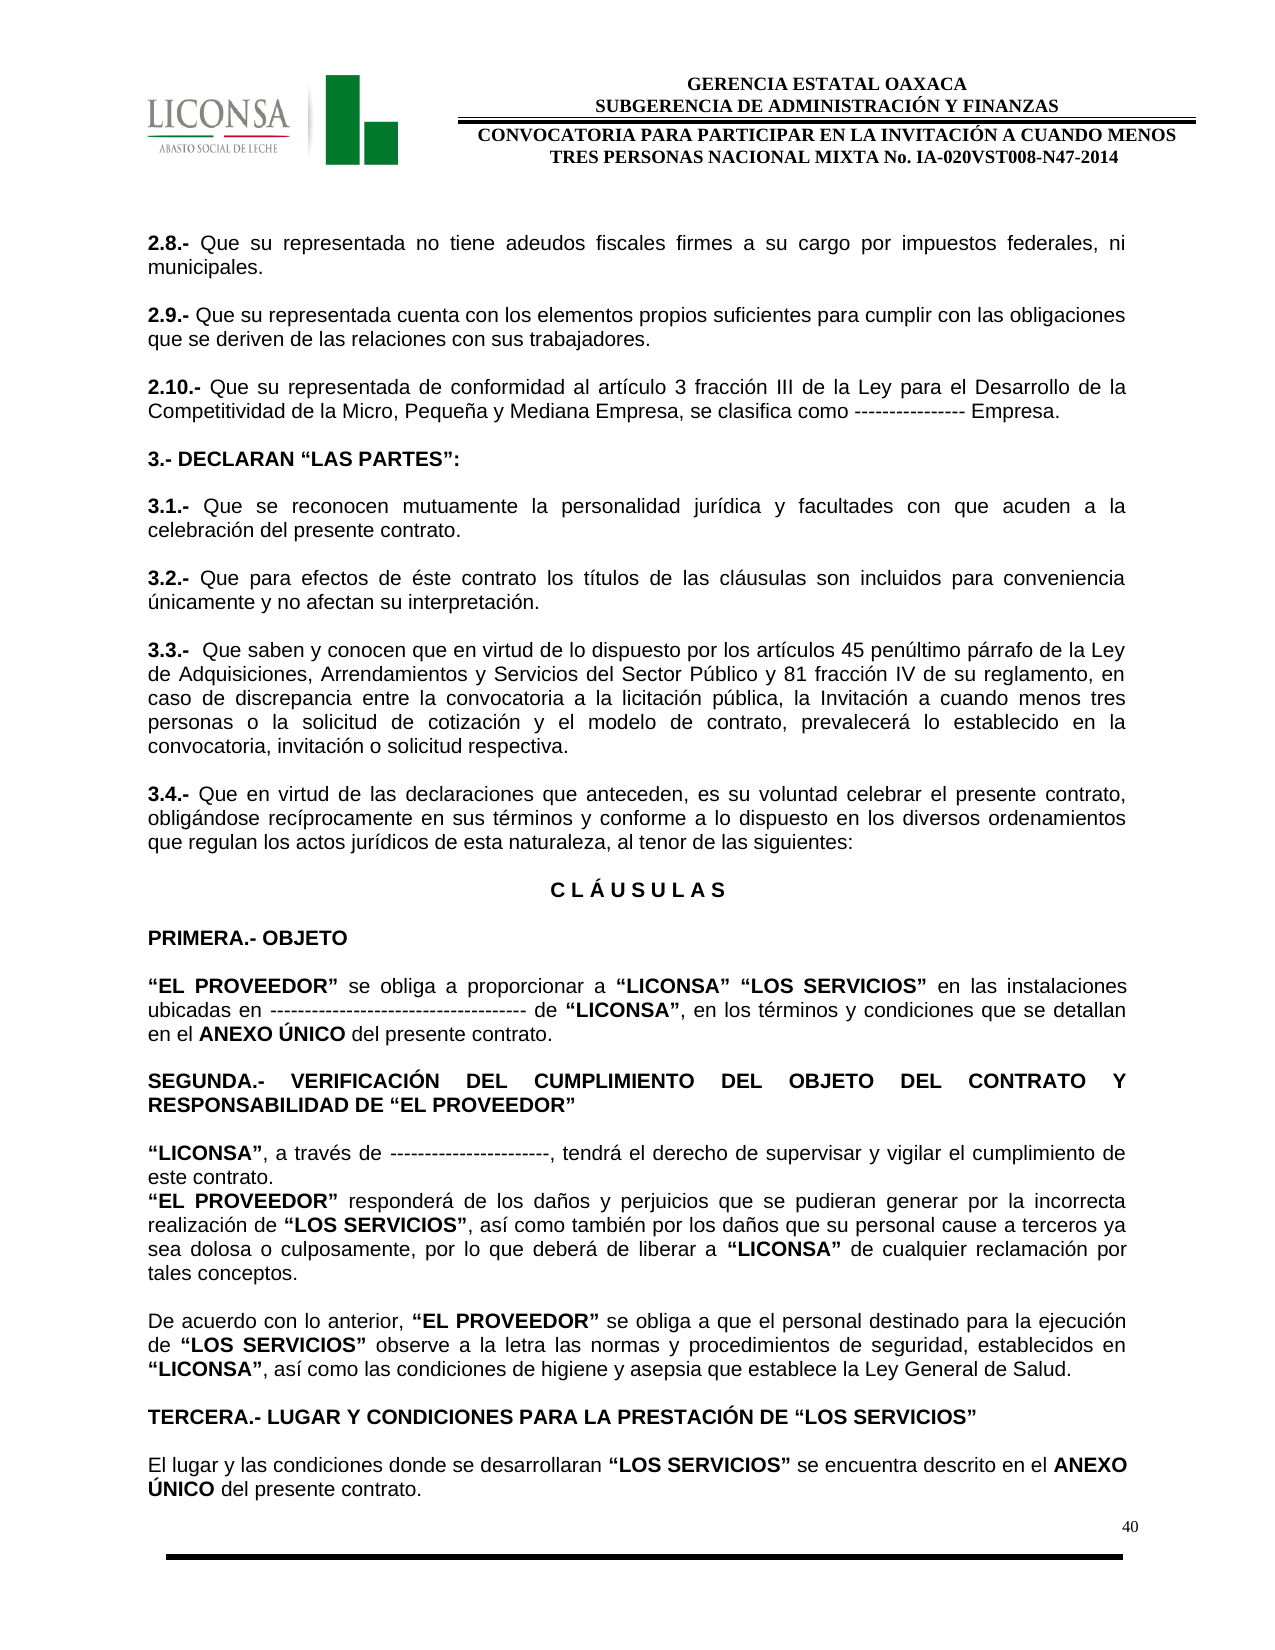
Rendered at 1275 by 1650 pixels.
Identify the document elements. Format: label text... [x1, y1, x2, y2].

text 3.- DECLARAN “LAS PARTES”: [148, 446, 1127, 470]
text El lugar y las condiciones donde se desarrollaran “LOS SERVICIOS” se encuentra descrito en el ANEXO ÚNICO del presente contrato. [148, 1453, 1127, 1501]
text TERCERA.- LUGAR Y CONDICIONES PARA LA PRESTACIÓN DE “LOS SERVICIOS” [148, 1405, 1127, 1429]
text 3.3.- Que saben y conocen que en virtud de lo dispuesto por los artículos 45 penúltimo párrafo de la Ley de Adquisiciones, Arrendamientos y Servicios del Sector Público y 81 fracción IV de su reglamento, en caso de discrepancia entre la convocatoria a la licitación pública, la Invitación a cuando menos tres personas o la solicitud de cotización y el modelo de contrato, prevalecerá lo establecido en la convocatoria, invitación o solicitud respectiva. [148, 638, 1127, 758]
text 3.2.- Que para efectos de éste contrato los títulos de las cláusulas son incluidos para conveniencia únicamente y no afectan su interpretación. [148, 566, 1127, 614]
text 3.4.- Que en virtud de las declaraciones que anteceden, es su voluntad celebrar el presente contrato, obligándose recíprocamente en sus términos y conforme a lo dispuesto en los diversos ordenamientos que regulan los actos jurídicos de esta naturaleza, al tenor de las siguientes: [148, 782, 1127, 854]
text De acuerdo con lo anterior, “EL PROVEEDOR” se obliga a que el personal destinado para la ejecución de “LOS SERVICIOS” observe a la letra las normas y procedimientos de seguridad, establecidos en “LICONSA”, así como las condiciones de higiene y asepsia que establece la Ley General de Salud. [148, 1309, 1127, 1381]
text “EL PROVEEDOR” se obliga a proporcionar a “LICONSA” “LOS SERVICIOS” en las instalaciones ubicadas en ------------------------------------- de “LICONSA”, en los términos y condiciones que se detallan en el ANEXO ÚNICO del presente contrato. [148, 973, 1127, 1045]
text C L Á U S U L A S [148, 878, 1127, 902]
text PRIMERA.- OBJETO [148, 926, 1127, 949]
text 2.9.- Que su representada cuenta con los elementos propios suficientes para cumplir con las obligaciones que se deriven de las relaciones con sus trabajadores. [148, 303, 1127, 351]
text “EL PROVEEDOR” responderá de los daños y perjuicios que se pudieran generar por la incorrecta realización de “LOS SERVICIOS”, así como también por los daños que su personal cause a terceros ya sea dolosa o culposamente, por lo que deberá de liberar a “LICONSA” de cualquier reclamación por tales conceptos. [148, 1189, 1127, 1285]
text 2.8.- Que su representada no tiene adeudos fiscales firmes a su cargo por impuestos federales, ni municipales. [148, 231, 1127, 279]
text “LICONSA”, a través de -----------------------, tendrá el derecho de supervisar y vigilar el cumplimiento de este contrato. [148, 1141, 1127, 1189]
picture [147, 73, 398, 169]
text SEGUNDA.- VERIFICACIÓN DEL CUMPLIMIENTO DEL OBJETO DEL CONTRATO Y RESPONSABILIDAD DE “EL PROVEEDOR” [148, 1069, 1127, 1117]
text 3.1.- Que se reconocen mutuamente la personalidad jurídica y facultades con que acuden a la celebración del presente contrato. [148, 494, 1127, 542]
text 2.10.- Que su representada de conformidad al artículo 3 fracción III de la Ley para el Desarrollo de la Competitividad de la Micro, Pequeña y Mediana Empresa, se clasifica como ---------------- Empresa. [148, 374, 1127, 422]
